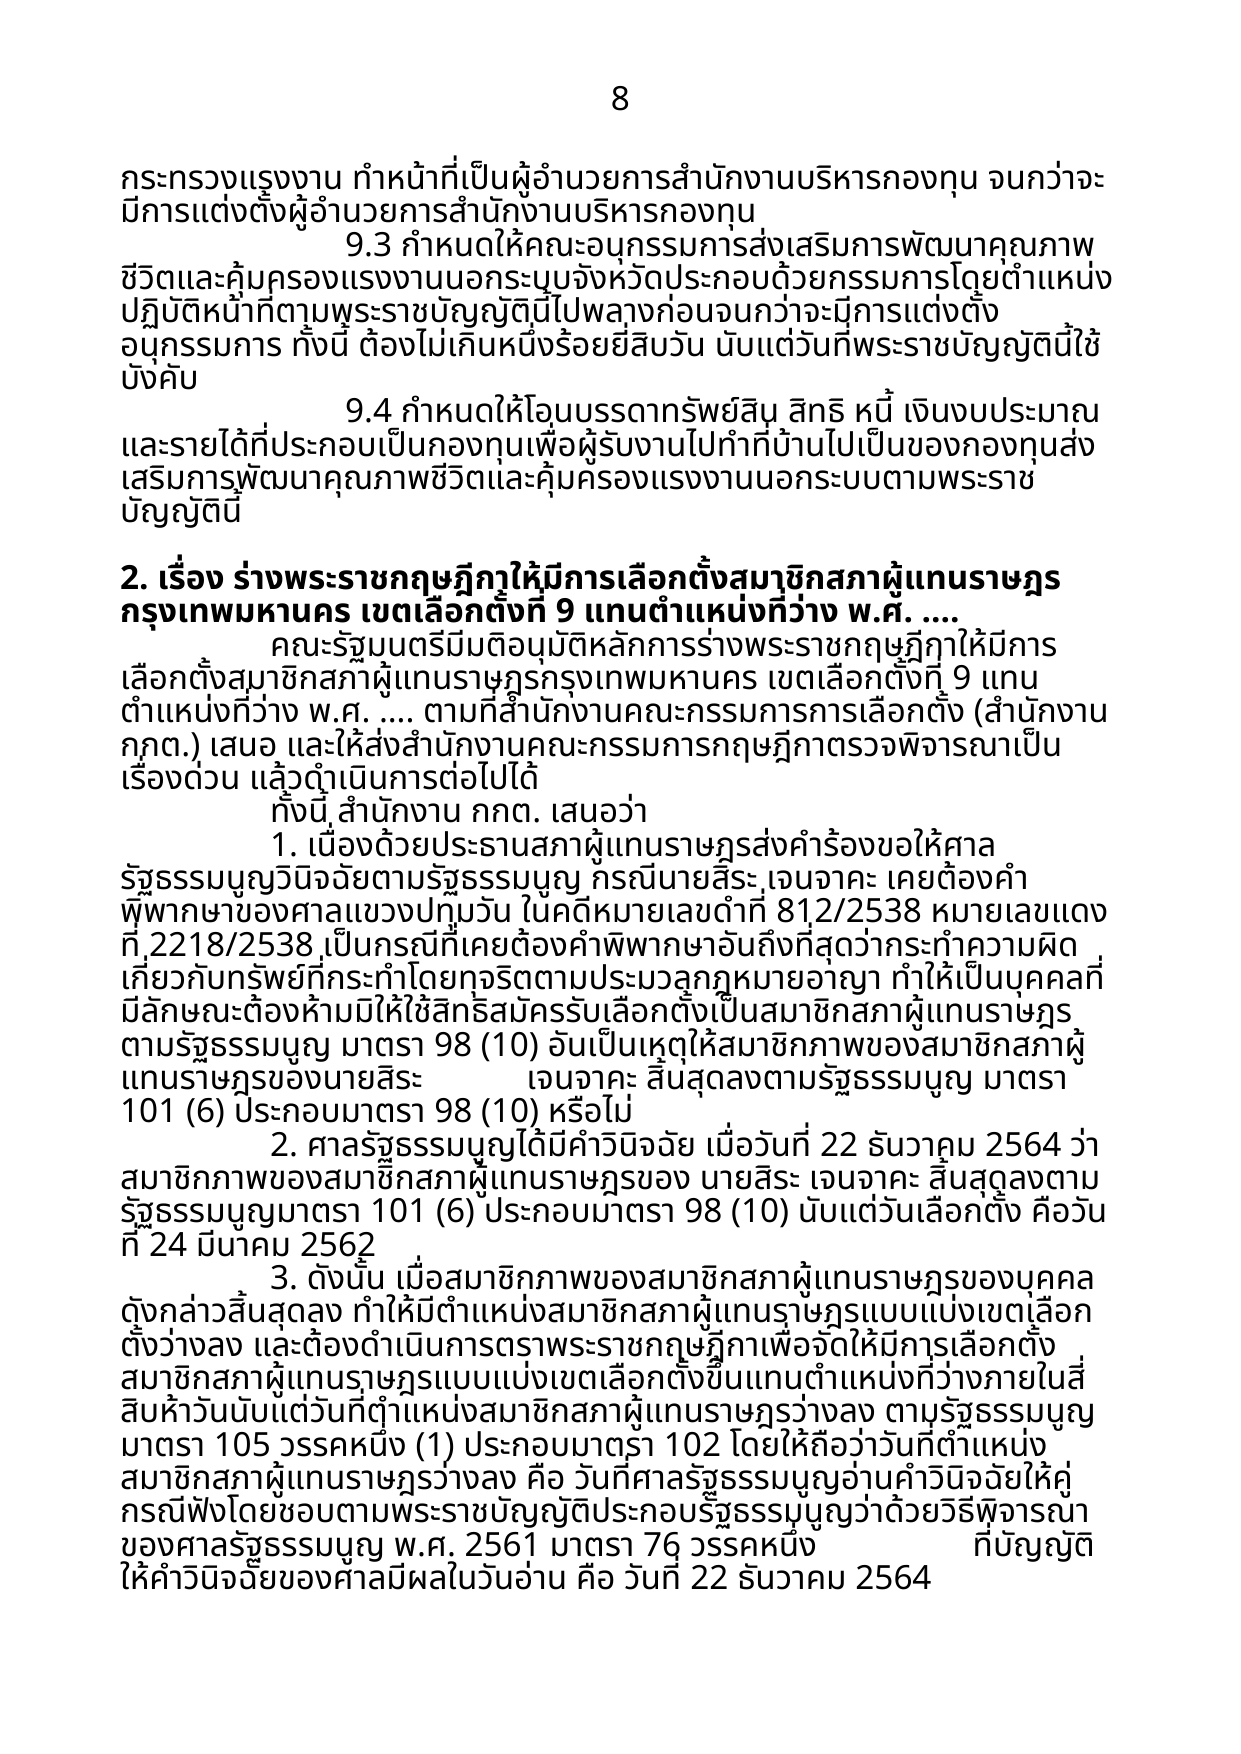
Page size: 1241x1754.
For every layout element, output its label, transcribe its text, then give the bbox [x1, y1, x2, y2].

text 3. ดังนั้น เมื่อสมาชิกภาพของสมาชิกสภาผู้แทนราษฎรของบุคคลดังกล่าวสิ้นสุดลง ทำให้มีตำแหน่งสมาชิกสภาผู้แทนราษฎรแบบแบ่งเขตเลือกตั้งว่างลง และต้องดำเนินการตราพระราชกฤษฎีกาเพื่อจัดให้มีการเลือกตั้งสมาชิกสภาผู้แทนราษฎรแบบแบ่งเขตเลือกตั้งขึ้นแทนตำแหน่งที่ว่างภายในสี่สิบห้าวันนับแต่วันที่ตำแหน่งสมาชิกสภาผู้แทนราษฎรว่างลง ตามรัฐธรรมนูญ มาตรา 105 วรรคหนึ่ง (1) ประกอบมาตรา 102 โดยให้ถือว่าวันที่ตำแหน่งสมาชิกสภาผู้แทนราษฎรว่างลง คือ วันที่ศาลรัฐธรรมนูญอ่านคำวินิจฉัยให้คู่กรณีฟังโดยชอบตามพระราชบัญญัติประกอบรัฐธรรมนูญว่าด้วยวิธีพิจารณาของศาลรัฐธรรมนูญ พ.ศ. 2561 มาตรา 76 วรรคหนึ่ง ที่บัญญัติให้คำวินิจฉัยของศาลมีผลในวันอ่าน คือ วันที่ 22 ธันวาคม 2564 [120, 1263, 1120, 1596]
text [120, 163, 1120, 229]
text ทั้งนี้ สำนักงาน กกต. เสนอว่า [120, 796, 1120, 829]
text 2. ศาลรัฐธรรมนูญได้มีคำวินิจฉัย เมื่อวันที่ 22 ธันวาคม 2564 ว่า สมาชิกภาพของสมาชิกสภาผู้แทนราษฎรของ นายสิระ เจนจาคะ สิ้นสุดลงตามรัฐธรรมนูญมาตรา 101 (6) ประกอบมาตรา 98 (10) นับแต่วันเลือกตั้ง คือวันที่ 24 มีนาคม 2562 [120, 1129, 1120, 1263]
text 9.4 กำหนดให้โอนบรรดาทรัพย์สิน สิทธิ หนี้ เงินงบประมาณ และรายได้ที่ประกอบเป็นกองทุนเพื่อผู้รับงานไปทำที่บ้านไปเป็นของกองทุนส่งเสริมการพัฒนาคุณภาพชีวิตและคุ้มครองแรงงานนอกระบบตามพระราชบัญญัตินี้ [120, 396, 1120, 529]
text 1. เนื่องด้วยประธานสภาผู้แทนราษฎรส่งคำร้องขอให้ศาลรัฐธรรมนูญวินิจฉัยตามรัฐธรรมนูญ กรณีนายสิระ เจนจาคะ เคยต้องคำพิพากษาของศาลแขวงปทุมวัน ในคดีหมายเลขดำที่ 812/2538 หมายเลขแดงที่ 2218/2538 เป็นกรณีที่เคยต้องคำพิพากษาอันถึงที่สุดว่ากระทำความผิดเกี่ยวกับทรัพย์ที่กระทำโดยทุจริตตามประมวลกฎหมายอาญา ทำให้เป็นบุคคลที่มีลักษณะต้องห้ามมิให้ใช้สิทธิสมัครรับเลือกตั้งเป็นสมาชิกสภาผู้แทนราษฎร ตามรัฐธรรมนูญ มาตรา 98 (10) อันเป็นเหตุให้สมาชิกภาพของสมาชิกสภาผู้แทนราษฎรของนายสิระ เจนจาคะ สิ้นสุดลงตามรัฐธรรมนูญ มาตรา 101 (6) ประกอบมาตรา 98 (10) หรือไม่ [120, 829, 1120, 1129]
text 9.3 กำหนดให้คณะอนุกรรมการส่งเสริมการพัฒนาคุณภาพชีวิตและคุ้มครองแรงงานนอกระบบจังหวัดประกอบด้วยกรรมการโดยตำแหน่ง ปฏิบัติหน้าที่ตามพระราชบัญญัตินี้ไปพลางก่อนจนกว่าจะมีการแต่งตั้งอนุกรรมการ ทั้งนี้ ต้องไม่เกินหนึ่งร้อยยี่สิบวัน นับแต่วันที่พระราชบัญญัตินี้ใช้บังคับ [120, 229, 1120, 396]
text คณะรัฐมนตรีมีมติอนุมัติหลักการร่างพระราชกฤษฎีกาให้มีการเลือกตั้งสมาชิกสภาผู้แทนราษฎรกรุงเทพมหานคร เขตเลือกตั้งที่ 9 แทนตำแหน่งที่ว่าง พ.ศ. …. ตามที่สำนักงานคณะกรรมการการเลือกตั้ง (สำนักงาน กกต.) เสนอ และให้ส่งสำนักงานคณะกรรมการกฤษฎีกาตรวจพิจารณาเป็นเรื่องด่วน แล้วดำเนินการต่อไปได้ [120, 629, 1120, 796]
text 2. เรื่อง ร่างพระราชกฤษฎีกาให้มีการเลือกตั้งสมาชิกสภาผู้แทนราษฎรกรุงเทพมหานคร เขตเลือกตั้งที่ 9 แทนตำแหน่งที่ว่าง พ.ศ. …. [120, 563, 1120, 629]
